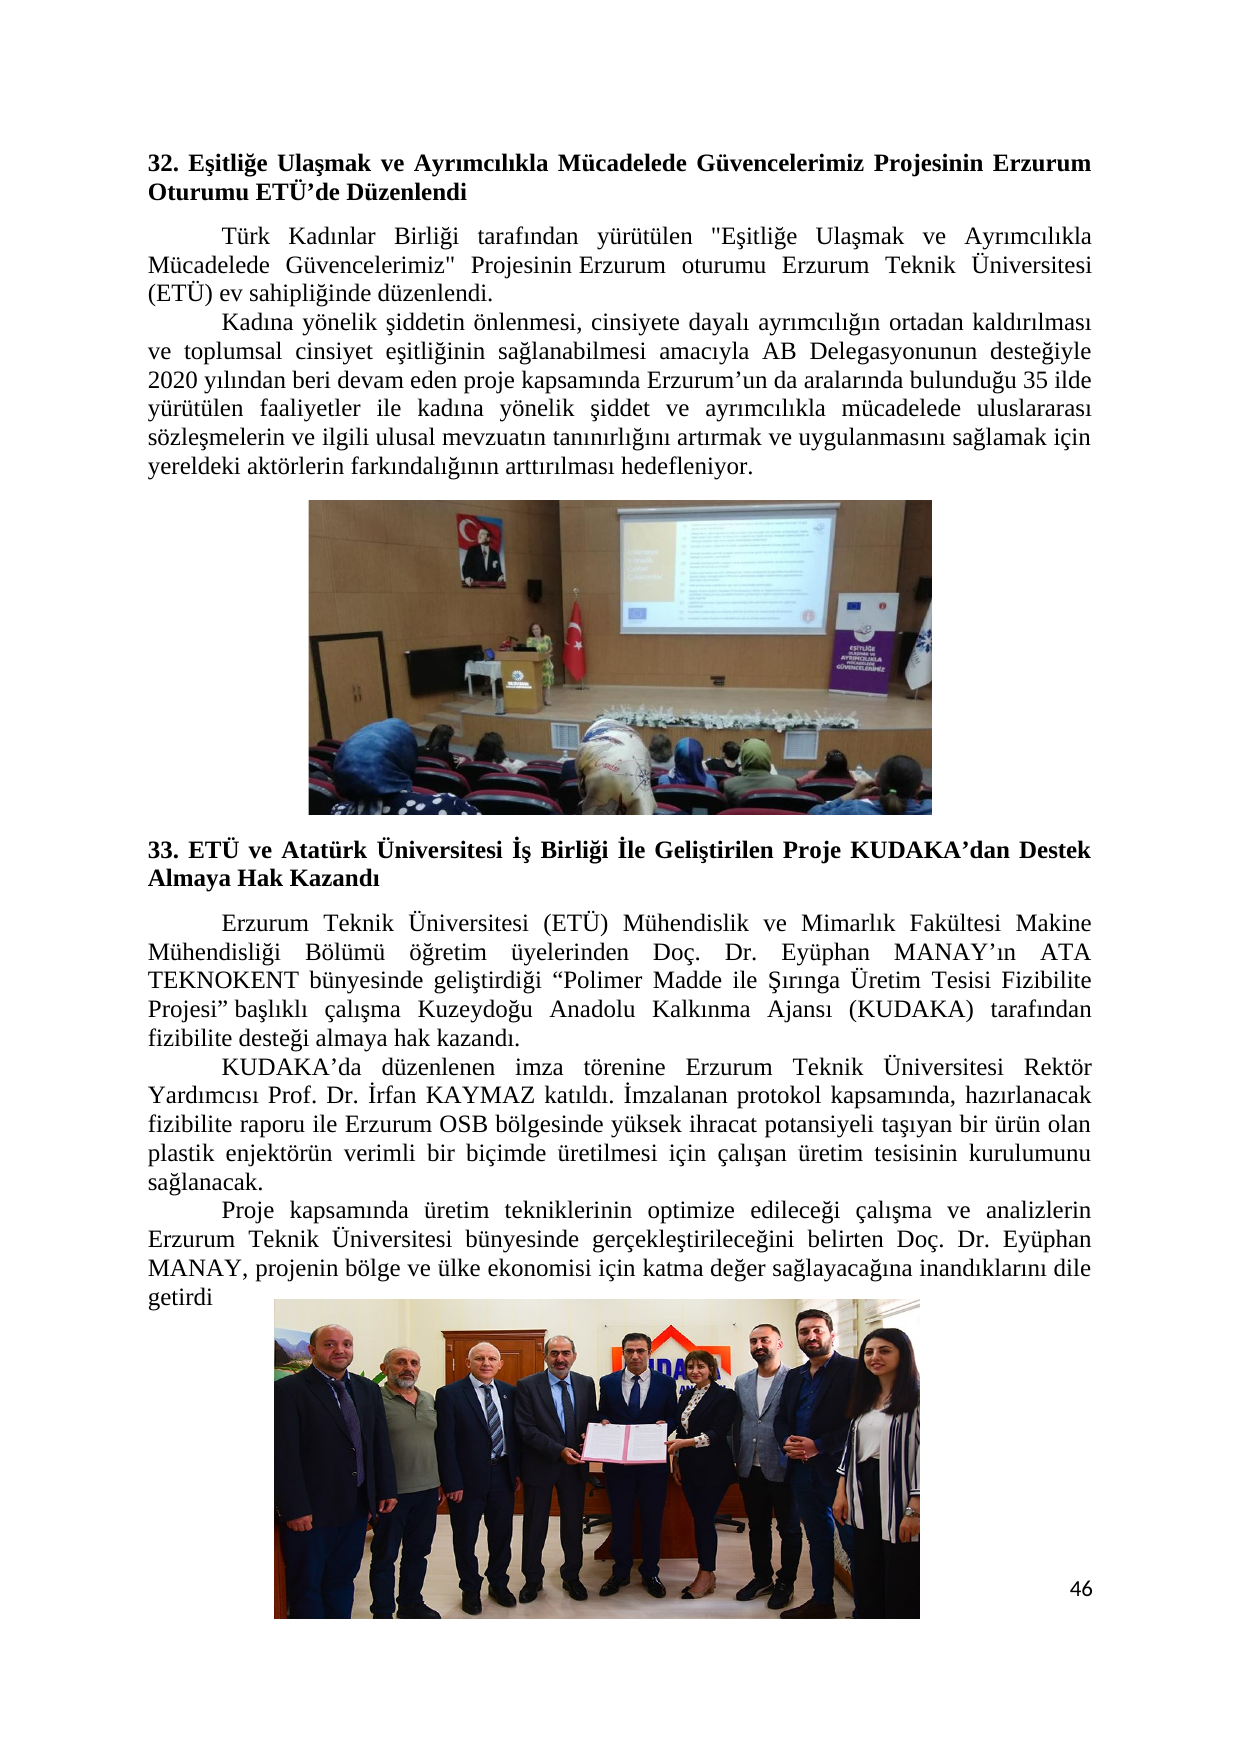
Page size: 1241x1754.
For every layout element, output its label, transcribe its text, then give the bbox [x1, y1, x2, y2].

text KUDAKA’da düzenlenen imza törenine Erzurum Teknik Üniversitesi Rektör Yardımcısı Prof. Dr. İrfan KAYMAZ katıldı. İmzalanan protokol kapsamında, hazırlanacak fizibilite raporu ile Erzurum OSB bölgesinde yüksek ihracat potansiyeli taşıyan bir ürün olan plastik enjektörün verimli bir biçimde üretilmesi için çalışan üretim tesisinin kurulumunu sağlanacak. [148, 1052, 1093, 1195]
text 32. Eşitliğe Ulaşmak ve Ayrımcılıkla Mücadelede Güvencelerimiz Projesinin Erzurum Oturumu ETÜ’de Düzenlendi [148, 148, 1093, 205]
text Proje kapsamında üretim tekniklerinin optimize edileceği çalışma ve analizlerin Erzurum Teknik Üniversitesi bünyesinde gerçekleştirileceğini belirten Doç. Dr. Eyüphan MANAY, projenin bölge ve ülke ekonomisi için katma değer sağlayacağına inandıklarını dile getirdi [148, 1195, 1093, 1310]
picture [274, 1299, 920, 1619]
text Erzurum Teknik Üniversitesi (ETÜ) Mühendislik ve Mimarlık Fakültesi Makine Mühendisliği Bölümü öğretim üyelerinden Doç. Dr. Eyüphan MANAY’ın ATA TEKNOKENT bünyesinde geliştirdiği “Polimer Madde ile Şırınga Üretim Tesisi Fizibilite Projesi” başlıklı çalışma Kuzeydoğu Anadolu Kalkınma Ajansı (KUDAKA) tarafından fizibilite desteği almaya hak kazandı. [148, 908, 1093, 1052]
text 33. ETÜ ve Atatürk Üniversitesi İş Birliği İle Geliştirilen Proje KUDAKA’dan Destek Almaya Hak Kazandı [148, 835, 1093, 892]
picture [308, 500, 932, 815]
text Türk Kadınlar Birliği tarafından yürütülen "Eşitliğe Ulaşmak ve Ayrımcılıkla Mücadelede Güvencelerimiz" Projesinin Erzurum oturumu Erzurum Teknik Üniversitesi (ETÜ) ev sahipliğinde düzenlendi. [148, 221, 1093, 307]
text Kadına yönelik şiddetin önlenmesi, cinsiyete dayalı ayrımcılığın ortadan kaldırılması ve toplumsal cinsiyet eşitliğinin sağlanabilmesi amacıyla AB Delegasyonunun desteğiyle 2020 yılından beri devam eden proje kapsamında Erzurum’un da aralarında bulunduğu 35 ilde yürütülen faaliyetler ile kadına yönelik şiddet ve ayrımcılıkla mücadelede uluslararası sözleşmelerin ve ilgili ulusal mevzuatın tanınırlığını artırmak ve uygulanmasını sağlamak için yereldeki aktörlerin farkındalığının arttırılması hedefleniyor. [148, 307, 1093, 480]
